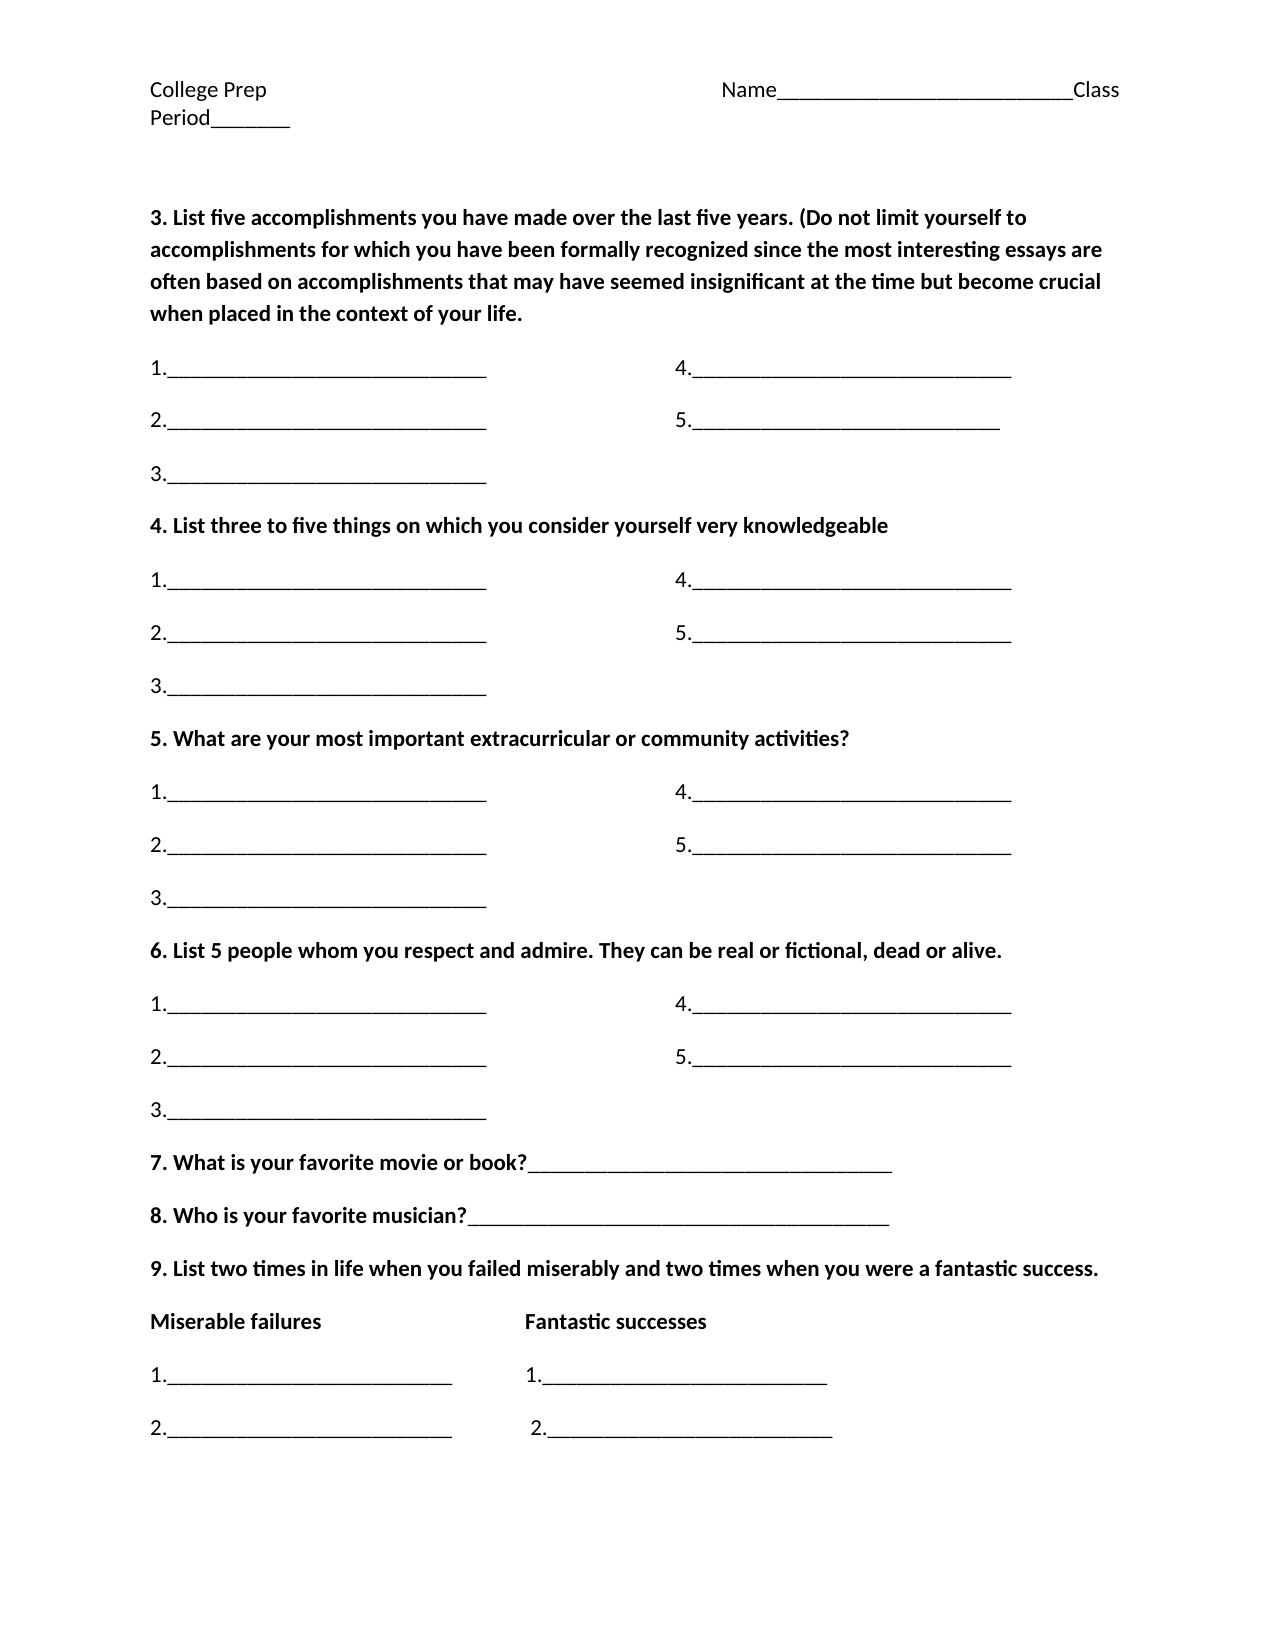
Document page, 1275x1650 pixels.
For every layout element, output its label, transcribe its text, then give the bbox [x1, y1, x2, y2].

text 3. List five accomplishments you have made over the last five years. (Do not limit yourself to accomplishments for which you have been formally recognized since the most interesting essays are often based on accomplishments that may have seemed insignificant at the time but become crucial when placed in the context of your life. [150, 203, 1125, 328]
text 1.____________________________ [150, 565, 600, 593]
text 5.____________________________ [675, 618, 1125, 646]
text 4.____________________________ [675, 777, 1125, 805]
text 4. List three to five things on which you consider yourself very knowledgeable [150, 512, 1125, 540]
text 3.____________________________ [150, 671, 600, 699]
text 5. What are your most important extracurricular or community activities? [150, 724, 1125, 752]
text 3.____________________________ [150, 883, 600, 911]
text Miserable failures Fantastic successes [150, 1307, 1125, 1335]
text 4.____________________________ [675, 353, 1125, 381]
text 5.____________________________ [675, 1042, 1125, 1070]
text 7. What is your favorite movie or book?________________________________ [150, 1148, 1125, 1176]
text 5.___________________________ [675, 406, 1125, 434]
text 2.____________________________ [150, 830, 600, 858]
text 8. Who is your favorite musician?_____________________________________ [150, 1201, 1125, 1229]
text 2.____________________________ [150, 406, 600, 434]
text 9. List two times in life when you failed miserably and two times when you were a fantastic success. [150, 1254, 1125, 1282]
text 2._________________________ 2._________________________ [150, 1413, 1125, 1441]
text 6. List 5 people whom you respect and admire. They can be real or fictional, dead or alive. [150, 936, 1125, 964]
text 4.____________________________ [675, 565, 1125, 593]
text 3.____________________________ [150, 1095, 600, 1123]
text 1.____________________________ [150, 353, 600, 381]
text 2.____________________________ [150, 1042, 600, 1070]
text 1.____________________________ [150, 777, 600, 805]
text 5.____________________________ [675, 830, 1125, 858]
text 4.____________________________ [675, 989, 1125, 1017]
text 1._________________________ 1._________________________ [150, 1360, 1125, 1388]
text 3.____________________________ [150, 459, 600, 487]
text 2.____________________________ [150, 618, 600, 646]
text 1.____________________________ [150, 989, 600, 1017]
